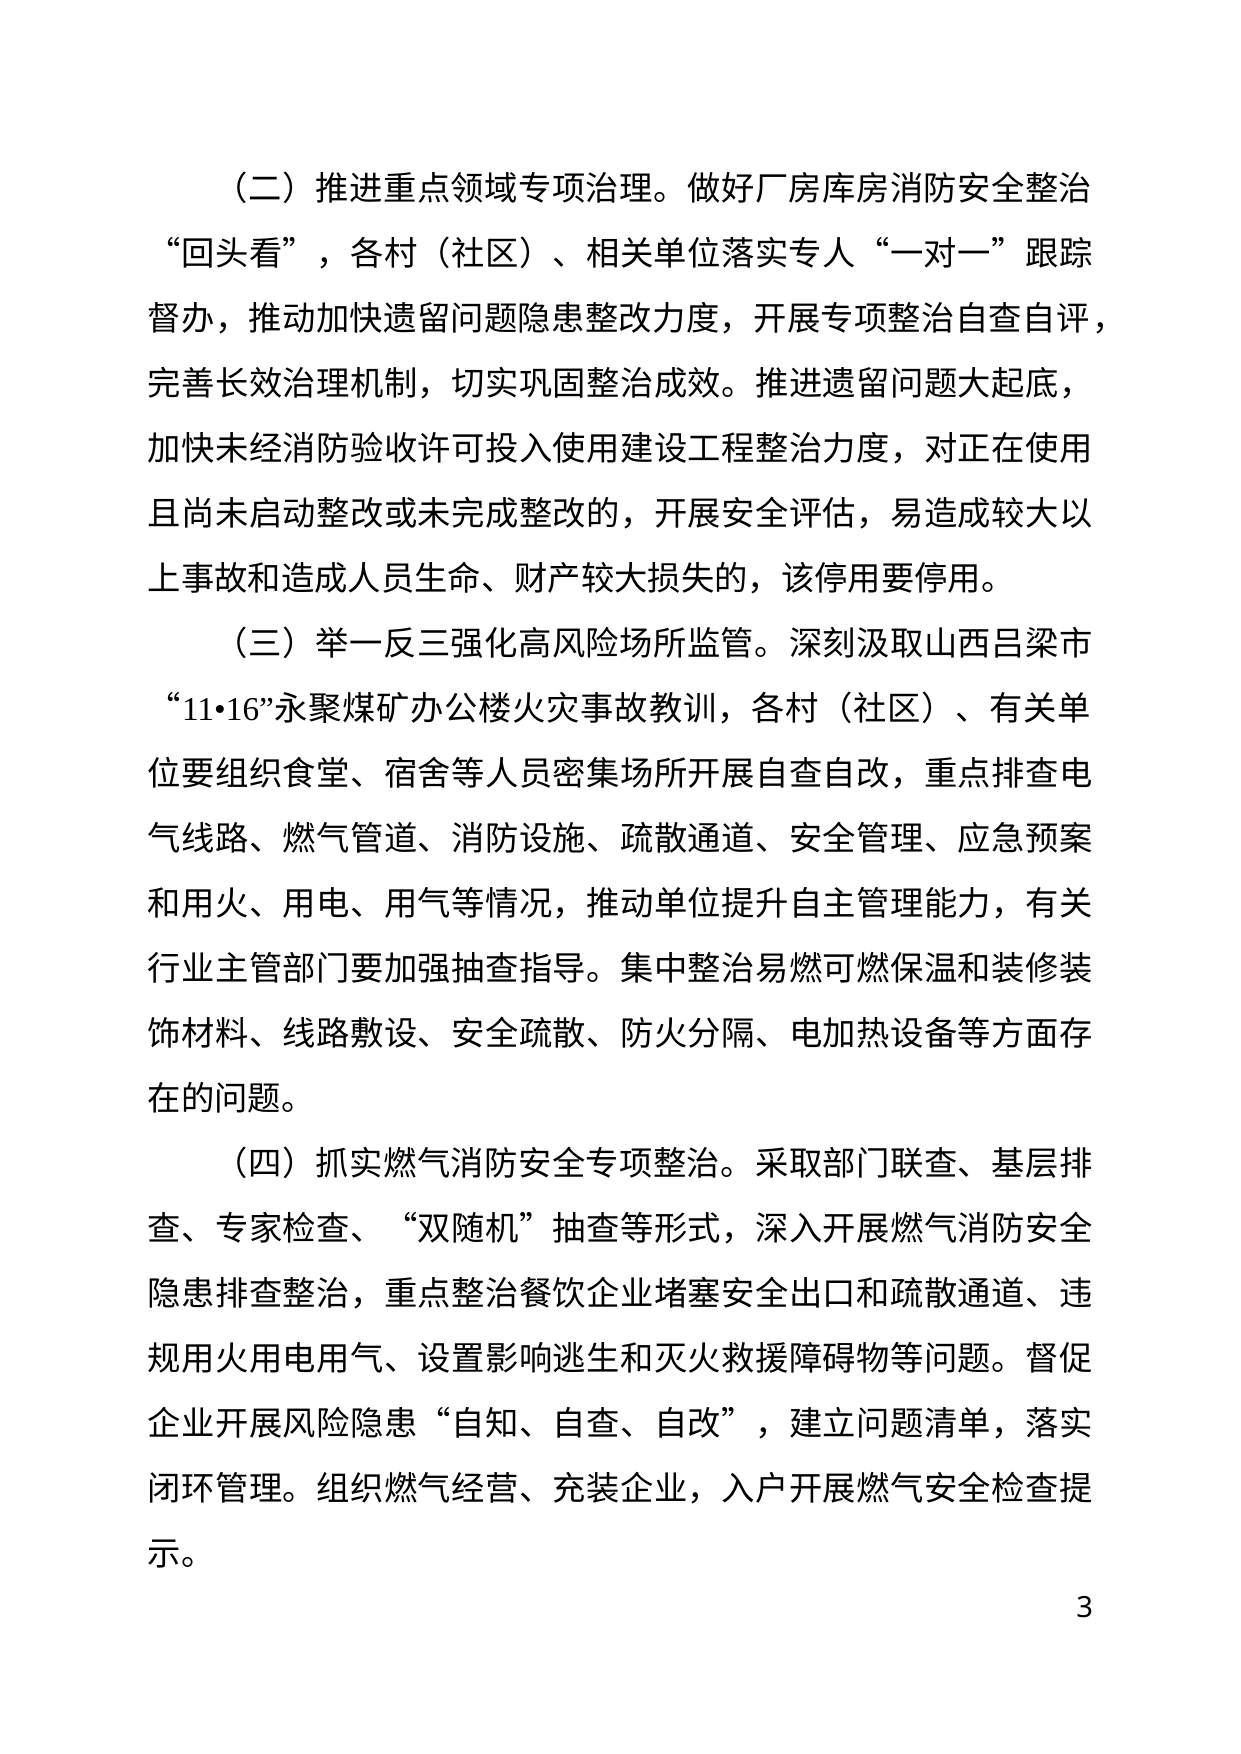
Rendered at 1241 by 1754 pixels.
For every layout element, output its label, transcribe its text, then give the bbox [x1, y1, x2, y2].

text （四）抓实燃气消防安全专项整治。采取部门联查、基层排查、专家检查、“双随机”抽查等形式，深入开展燃气消防安全隐患排查整治，重点整治餐饮企业堵塞安全出口和疏散通道、违规用火用电用气、设置影响逃生和灭火救援障碍物等问题。督促企业开展风险隐患“自知、自查、自改”，建立问题清单，落实闭环管理。组织燃气经营、充装企业，入户开展燃气安全检查提示。 [148, 1128, 1092, 1583]
text （二）推进重点领域专项治理。做好厂房库房消防安全整治“回头看”，各村（社区）、相关单位落实专人“一对一”跟踪督办，推动加快遗留问题隐患整改力度，开展专项整治自查自评，完善长效治理机制，切实巩固整治成效。推进遗留问题大起底，加快未经消防验收许可投入使用建设工程整治力度，对正在使用且尚未启动整改或未完成整改的，开展安全评估，易造成较大以上事故和造成人员生命、财产较大损失的，该停用要停用。 [148, 153, 1092, 608]
text （三）举一反三强化高风险场所监管。深刻汲取山西吕梁市“11•16”永聚煤矿办公楼火灾事故教训，各村（社区）、有关单位要组织食堂、宿舍等人员密集场所开展自查自改，重点排查电气线路、燃气管道、消防设施、疏散通道、安全管理、应急预案和用火、用电、用气等情况，推动单位提升自主管理能力，有关行业主管部门要加强抽查指导。集中整治易燃可燃保温和装修装饰材料、线路敷设、安全疏散、防火分隔、电加热设备等方面存在的问题。 [148, 608, 1092, 1128]
